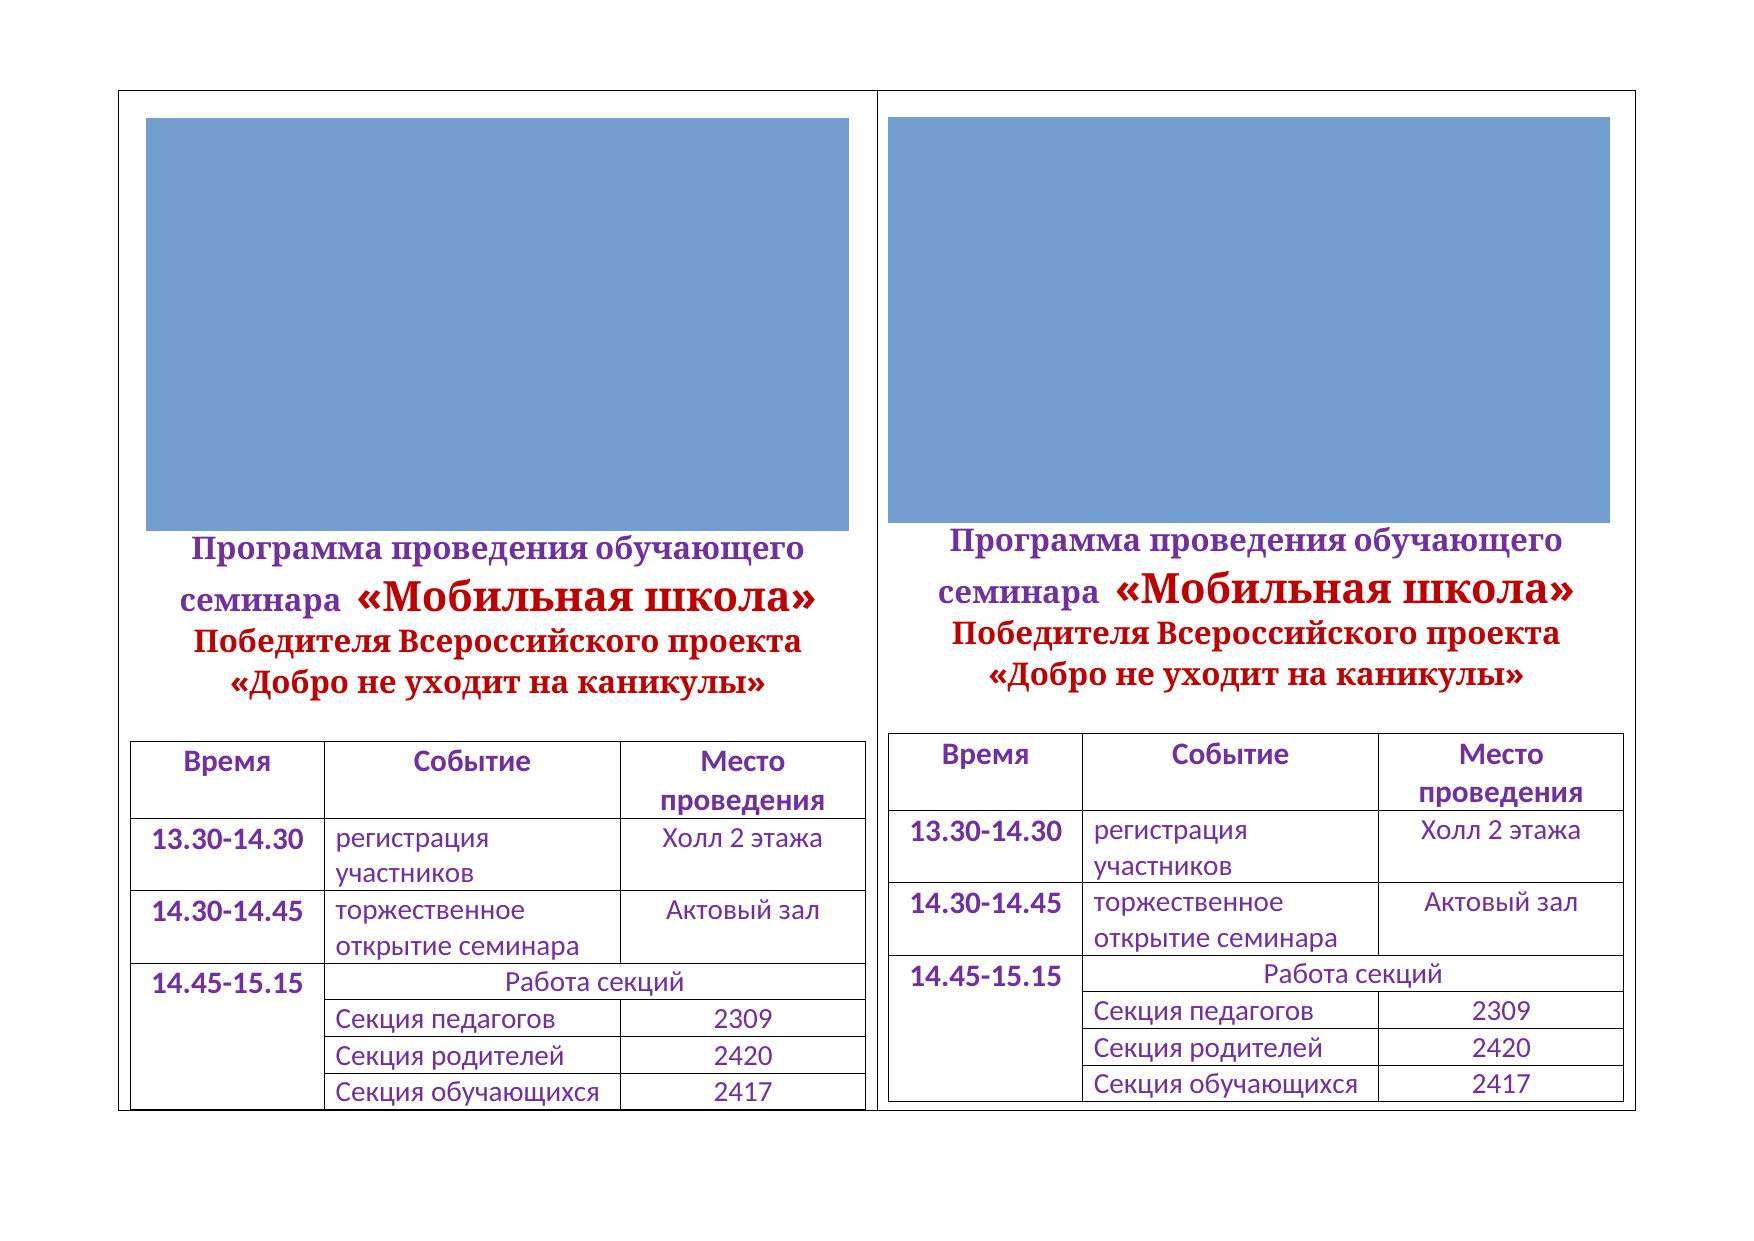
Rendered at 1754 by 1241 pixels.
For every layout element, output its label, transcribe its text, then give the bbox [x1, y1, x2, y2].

table_header Программа проведения обучающего семинара «Мобильная школа» Победителя Всероссийского проекта «Добро не уходит на каникулы» [119, 91, 877, 1110]
table_header Программа проведения обучающего семинара «Мобильная школа» Победителя Всероссийского проекта «Добро не уходит на каникулы» [878, 91, 1635, 1110]
